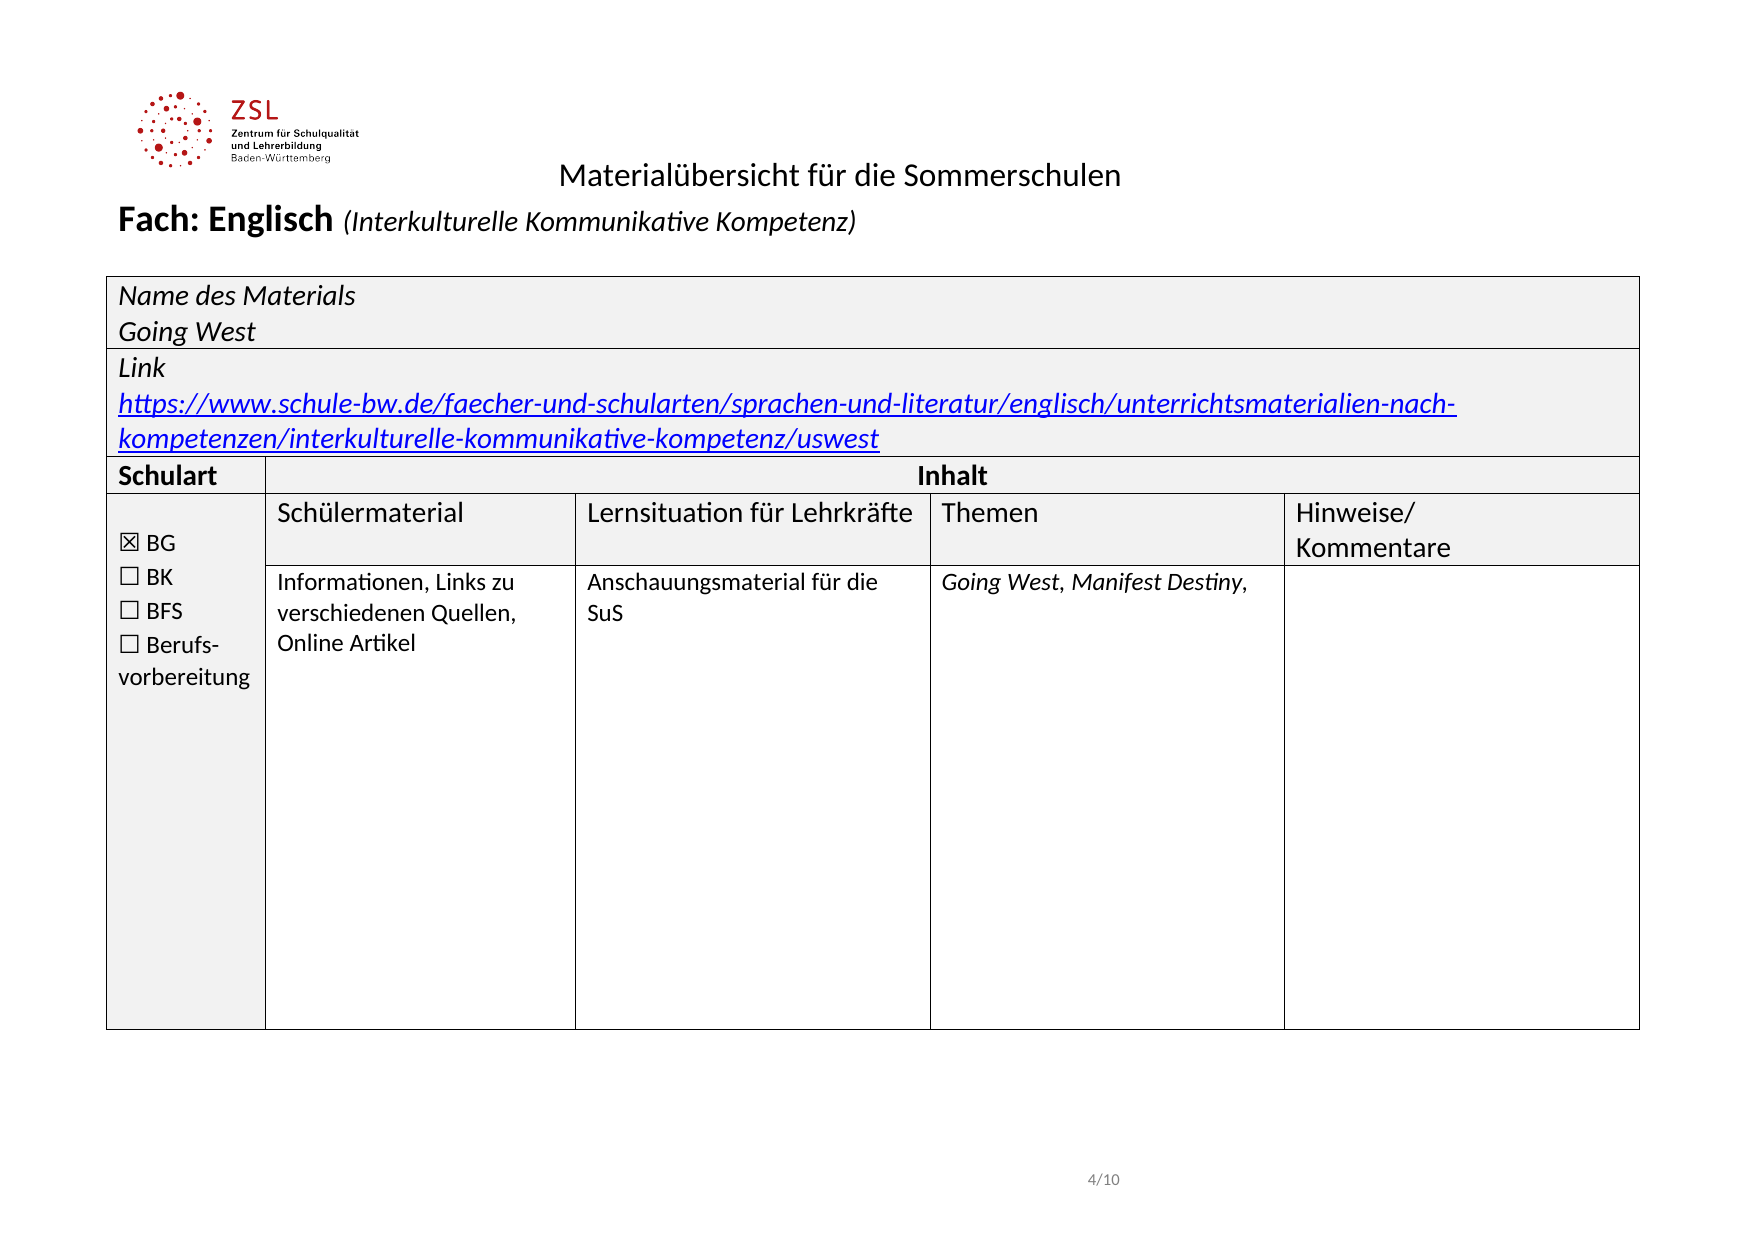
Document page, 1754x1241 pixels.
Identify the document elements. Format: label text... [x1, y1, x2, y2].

table_cell [1285, 566, 1639, 1029]
table_cell Informationen, Links zu verschiedenen Quellen, Online Artikel [266, 566, 575, 1029]
table_header Name des Materials Going West [107, 277, 1639, 348]
table_cell ☒ BG ☐ BK ☐ BFS ☐ Berufs-vorbereitung [107, 494, 265, 1029]
text Fach: Englisch (Interkulturelle Kommunikative Kompetenz) [118, 194, 1488, 240]
table_cell Hinweise/ Kommentare [1285, 494, 1639, 565]
table_cell Schulart [107, 457, 265, 493]
table_cell Anschauungsmaterial für die SuS [576, 566, 930, 1029]
table_cell Inhalt [266, 457, 1639, 493]
picture [118, 72, 378, 187]
table_cell Link https://www.schule-bw.de/faecher-und-schularten/sprachen-und-literatur/englisch/unterrichtsmaterialien-nach-kompetenzen/interkulturelle-kommunikative-kompetenz/uswest [107, 349, 1639, 456]
table_cell Schülermaterial [266, 494, 575, 565]
table_cell Going West, Manifest Destiny, [931, 566, 1284, 1029]
table_cell Themen [931, 494, 1284, 565]
table_cell Lernsituation für Lehrkräfte [576, 494, 930, 565]
